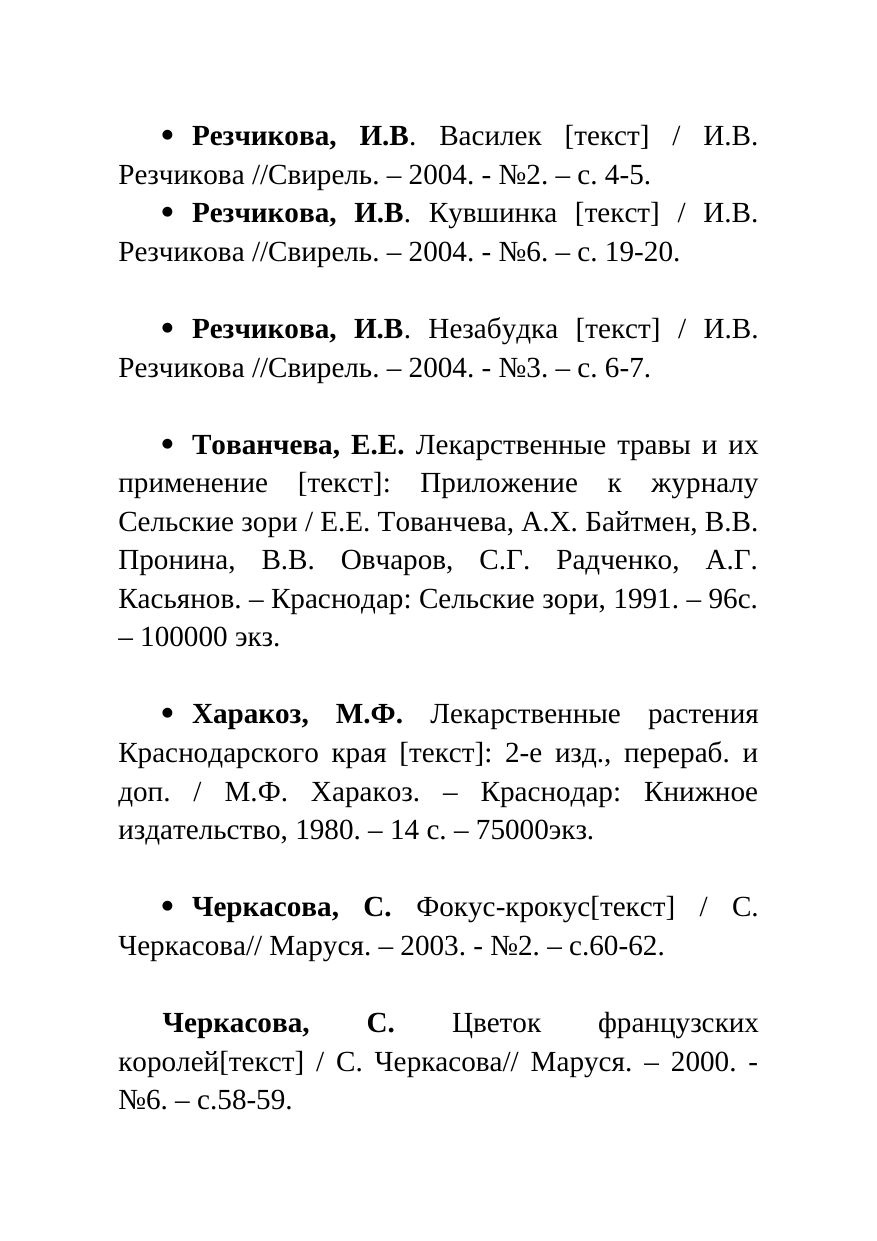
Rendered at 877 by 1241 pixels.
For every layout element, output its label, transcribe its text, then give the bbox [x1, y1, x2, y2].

list Резчикова, И.В. Василек [текст] / И.В. Резчикова //Свирель. – 2004. - №2. – с. 4-5. [118, 118, 759, 190]
list Резчикова, И.В. Кувшинка [текст] / И.В. Резчикова //Свирель. – 2004. - №6. – с. 19-20. [118, 195, 759, 267]
list Тованчева, Е.Е. Лекарственные травы и их применение [текст]: Приложение к журналу Сельские зори / Е.Е. Тованчева, А.Х. Байтмен, В.В. Пронина, В.В. Овчаров, С.Г. Радченко, А.Г. Касьянов. – Краснодар: Сельские зори, 1991. – 96с. – 100000 экз. [118, 427, 759, 653]
text Черкасова, С. Цветок французских королей[текст] / С. Черкасова// Маруся. – 2000. - №6. – с.58-59. [118, 1005, 759, 1116]
list Харакоз, М.Ф. Лекарственные растения Краснодарского края [текст]: 2-е изд., перераб. и доп. / М.Ф. Харакоз. – Краснодар: Книжное издательство, 1980. – 14 с. – 75000экз. [118, 697, 759, 846]
list Резчикова, И.В. Незабудка [текст] / И.В. Резчикова //Свирель. – 2004. - №3. – с. 6-7. [118, 311, 759, 383]
list Черкасова, С. Фокус-крокус[текст] / С. Черкасова// Маруся. – 2003. - №2. – с.60-62. [118, 889, 759, 962]
